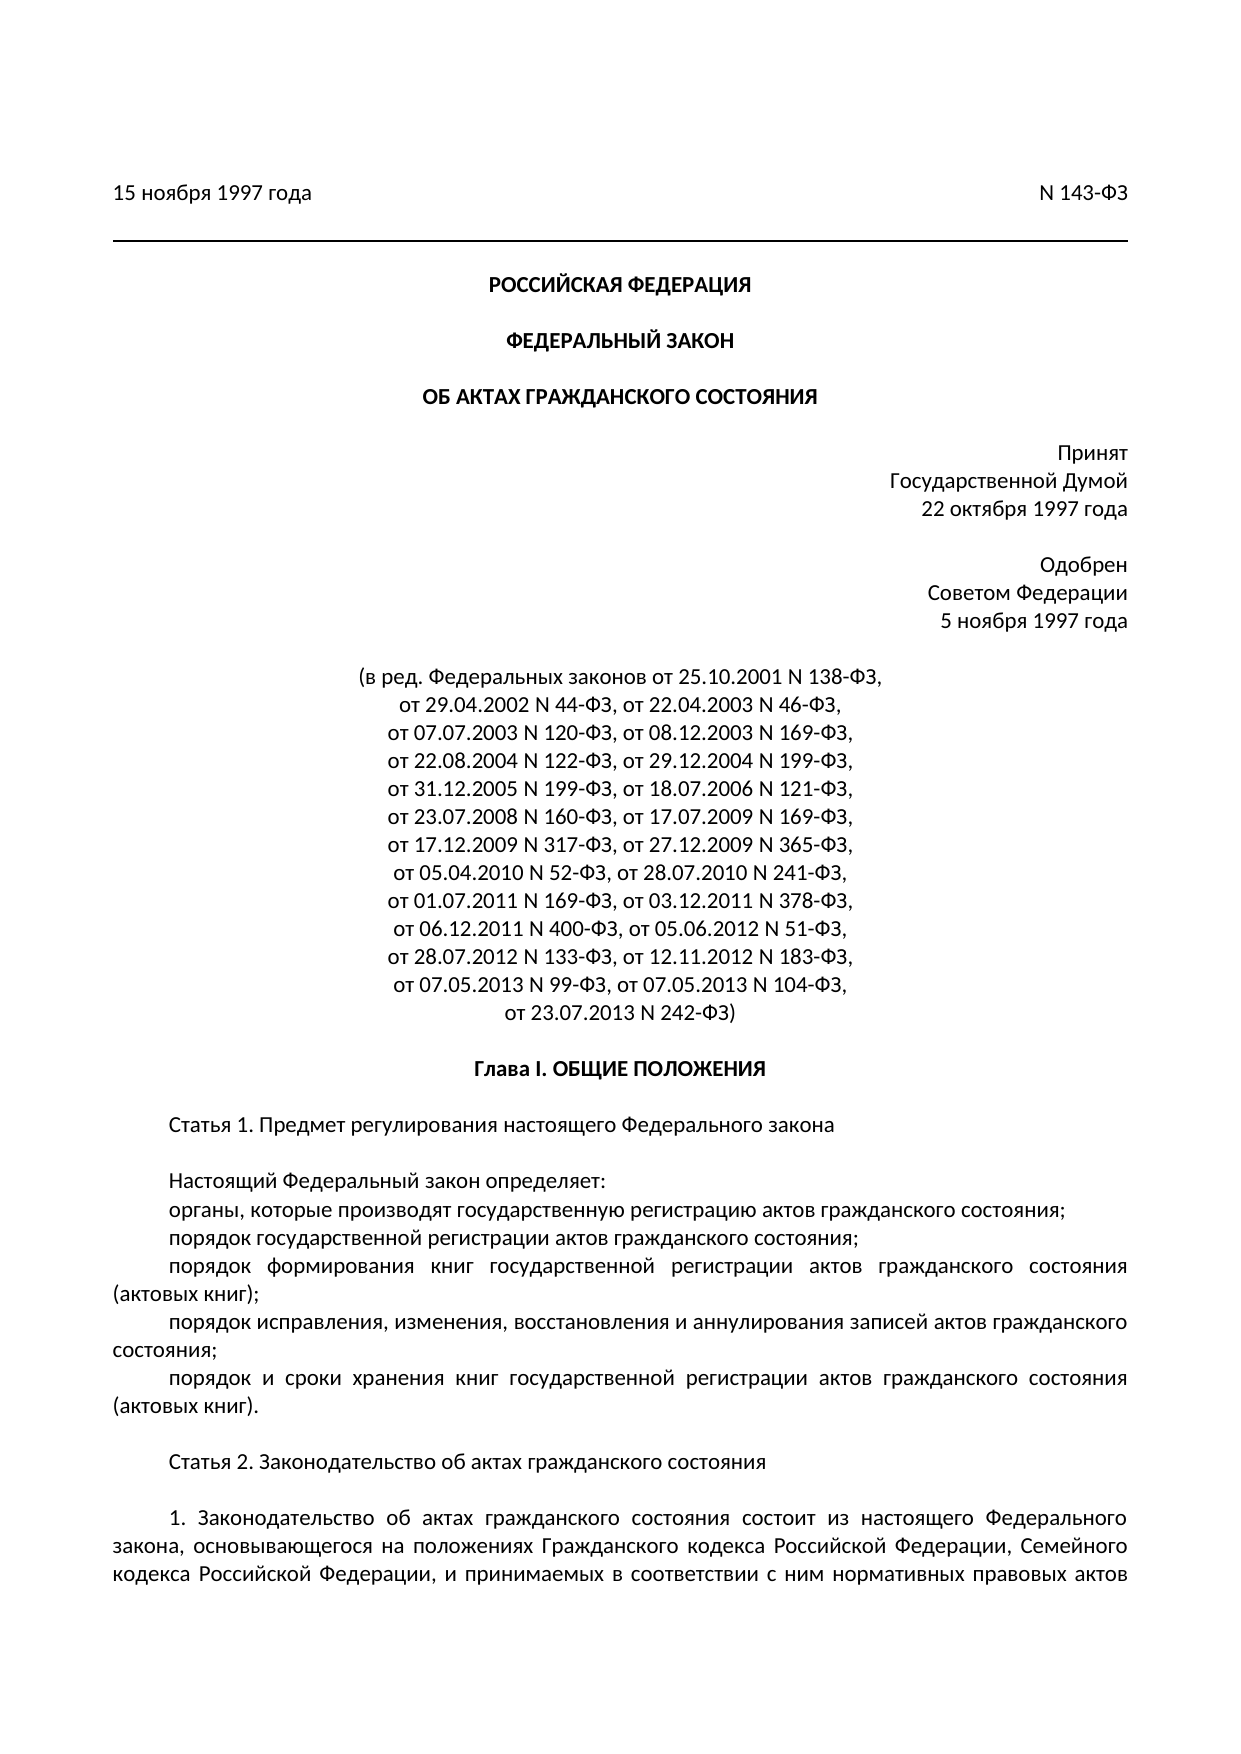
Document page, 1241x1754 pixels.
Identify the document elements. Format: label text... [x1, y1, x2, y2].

text от 01.07.2011 N 169-ФЗ, от 03.12.2011 N 378-ФЗ, [112, 886, 1128, 914]
text Статья 2. Законодательство об актах гражданского состояния [112, 1447, 1128, 1475]
text от 23.07.2008 N 160-ФЗ, от 17.07.2009 N 169-ФЗ, [112, 802, 1128, 830]
text порядок государственной регистрации актов гражданского состояния; [112, 1223, 1128, 1251]
text порядок исправления, изменения, восстановления и аннулирования записей актов гражданского состояния; [112, 1307, 1128, 1363]
text от 05.04.2010 N 52-ФЗ, от 28.07.2010 N 241-ФЗ, [112, 858, 1128, 886]
text от 17.12.2009 N 317-ФЗ, от 27.12.2009 N 365-ФЗ, [112, 830, 1128, 858]
text ФЕДЕРАЛЬНЫЙ ЗАКОН [112, 326, 1128, 354]
text РОССИЙСКАЯ ФЕДЕРАЦИЯ [112, 270, 1128, 298]
text Настоящий Федеральный закон определяет: [112, 1167, 1128, 1195]
text Государственной Думой [112, 466, 1128, 494]
text от 29.04.2002 N 44-ФЗ, от 22.04.2003 N 46-ФЗ, [112, 690, 1128, 718]
text от 23.07.2013 N 242-ФЗ) [112, 998, 1128, 1027]
text Одобрен [112, 550, 1128, 578]
text от 07.07.2003 N 120-ФЗ, от 08.12.2003 N 169-ФЗ, [112, 718, 1128, 746]
text порядок формирования книг государственной регистрации актов гражданского состояния (актовых книг); [112, 1251, 1128, 1307]
text органы, которые производят государственную регистрацию актов гражданского состояния; [112, 1195, 1128, 1223]
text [112, 1503, 1128, 1587]
text 5 ноября 1997 года [112, 606, 1128, 634]
text (в ред. Федеральных законов от 25.10.2001 N 138-ФЗ, [112, 662, 1128, 690]
text 15 ноября 1997 года N 143-ФЗ [112, 178, 1128, 234]
text от 06.12.2011 N 400-ФЗ, от 05.06.2012 N 51-ФЗ, [112, 914, 1128, 942]
text Статья 1. Предмет регулирования настоящего Федерального закона [112, 1111, 1128, 1139]
text Принят [112, 438, 1128, 466]
text от 22.08.2004 N 122-ФЗ, от 29.12.2004 N 199-ФЗ, [112, 746, 1128, 774]
text от 28.07.2012 N 133-ФЗ, от 12.11.2012 N 183-ФЗ, [112, 942, 1128, 971]
text от 07.05.2013 N 99-ФЗ, от 07.05.2013 N 104-ФЗ, [112, 971, 1128, 998]
text 22 октября 1997 года [112, 494, 1128, 522]
text порядок и сроки хранения книг государственной регистрации актов гражданского состояния (актовых книг). [112, 1363, 1128, 1419]
text от 31.12.2005 N 199-ФЗ, от 18.07.2006 N 121-ФЗ, [112, 774, 1128, 802]
text Советом Федерации [112, 578, 1128, 606]
text Глава I. ОБЩИЕ ПОЛОЖЕНИЯ [112, 1054, 1128, 1083]
text ОБ АКТАХ ГРАЖДАНСКОГО СОСТОЯНИЯ [112, 382, 1128, 410]
